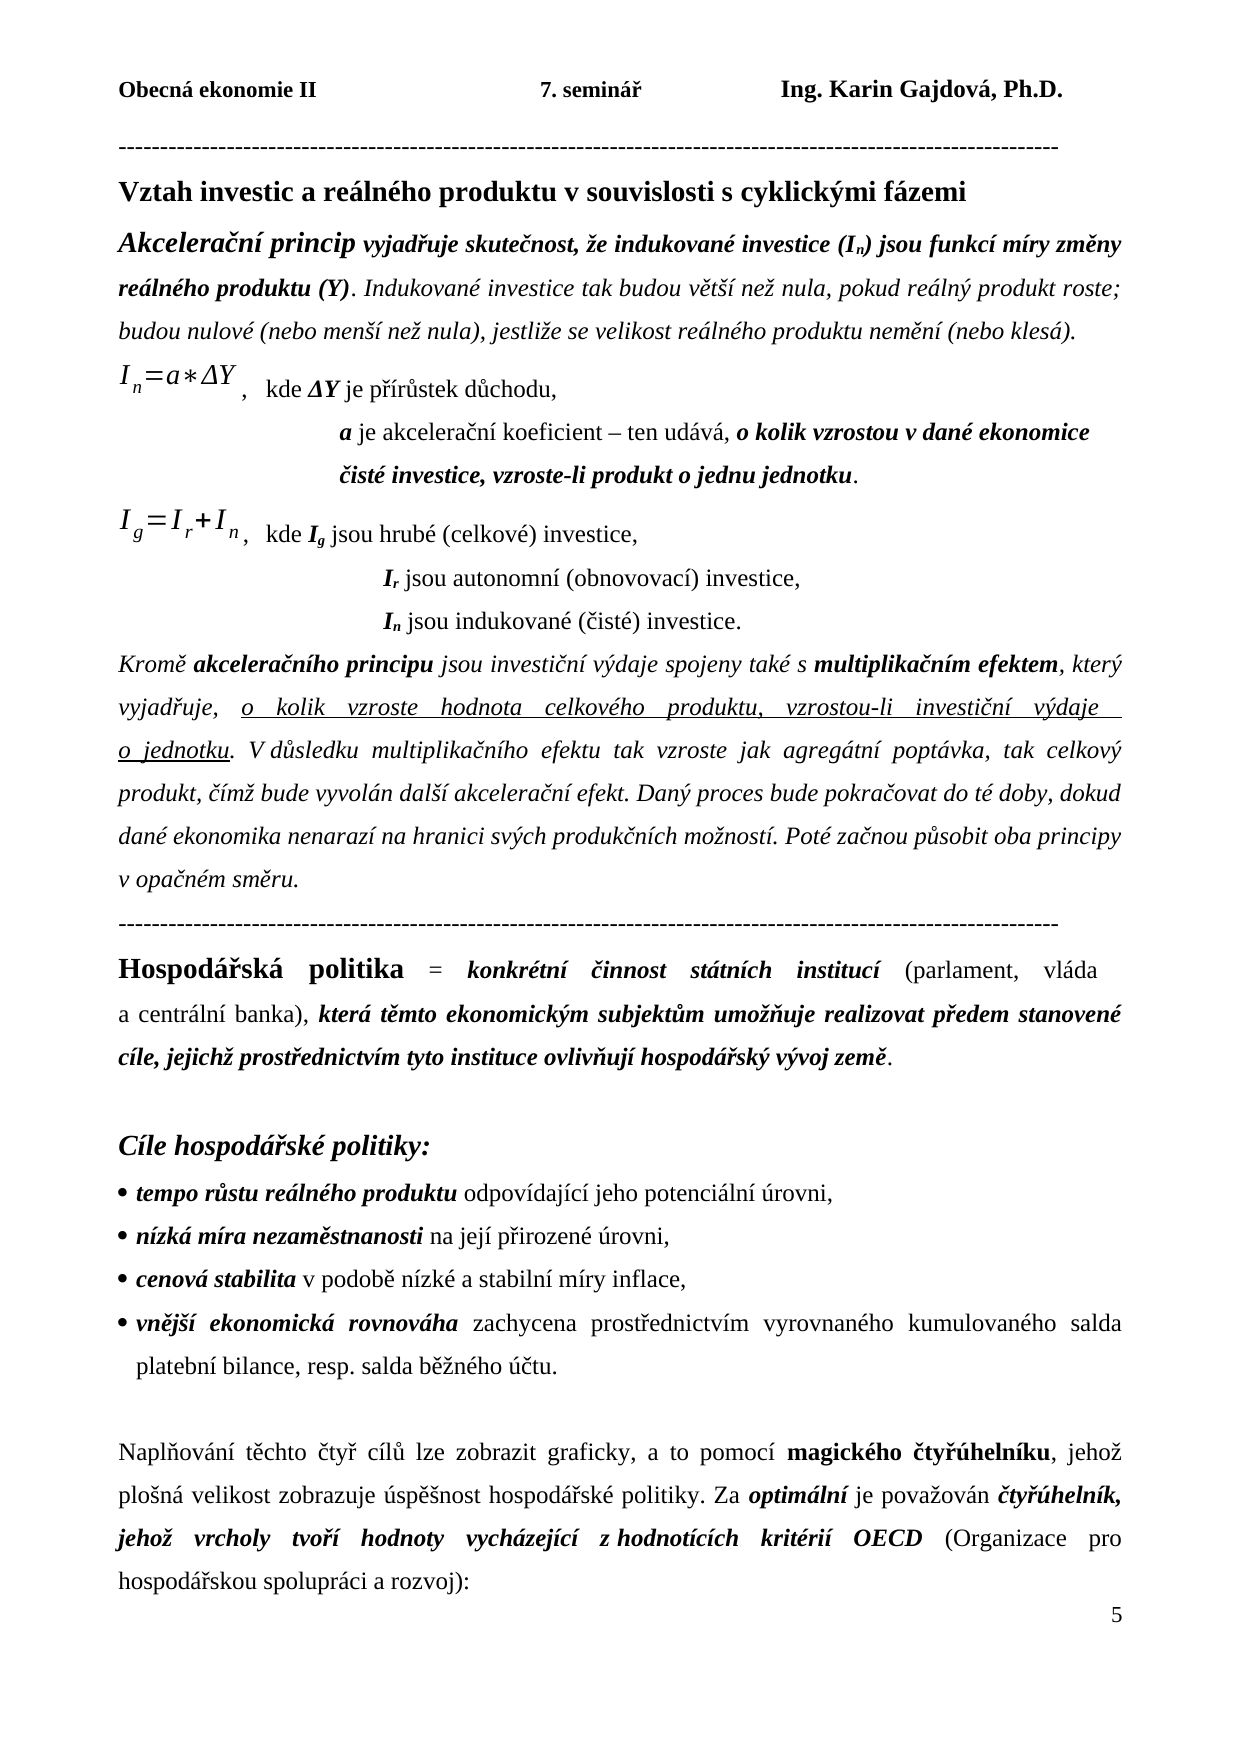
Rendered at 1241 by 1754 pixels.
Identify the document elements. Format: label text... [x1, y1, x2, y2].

text , kde ΔY je přírůstek důchodu, [118, 359, 1122, 403]
list tempo růstu reálného produktu odpovídající jeho potenciální úrovni, [118, 1178, 1122, 1207]
text ----------------------------------------------------------------------------------------------------------------- [118, 131, 1122, 160]
text , kde Ig jsou hrubé (celkové) investice, [118, 503, 1122, 548]
text Cíle hospodářské politiky: [118, 1128, 1122, 1162]
text a je akcelerační koeficient – ten udává, o kolik vzrostou v dané ekonomice čisté investice, vzroste-li produkt o jednu jednotku. [339, 417, 1122, 489]
text Kromě akceleračního principu jsou investiční výdaje spojeny také s multiplikačním efektem, který vyjadřuje, o kolik vzroste hodnota celkového produktu, vzrostou-li investiční výdaje o jednotku. V důsledku multiplikačního efektu tak vzroste jak agregátní poptávka, tak celkový produkt, čímž bude vyvolán další akcelerační efekt. Daný proces bude pokračovat do té doby, dokud dané ekonomika nenarazí na hranici svých produkčních možností. Poté začnou působit oba principy v opačném směru. [118, 649, 1122, 893]
list vnější ekonomická rovnováha zachycena prostřednictvím vyrovnaného kumulovaného salda platební bilance, resp. salda běžného účtu. [118, 1308, 1122, 1379]
text Hospodářská politika = konkrétní činnost státních institucí (parlament, vláda a centrální banka), která těmto ekonomickým subjektům umožňuje realizovat předem stanovené cíle, jejichž prostřednictvím tyto instituce ovlivňují hospodářský vývoj země. [118, 951, 1122, 1071]
text Akcelerační princip vyjadřuje skutečnost, že indukované investice (In) jsou funkcí míry změny reálného produktu (Y). Indukované investice tak budou větší než nula, pokud reálný produkt roste; budou nulové (nebo menší než nula), jestliže se velikost reálného produktu nemění (nebo klesá). [118, 225, 1122, 344]
text Ir jsou autonomní (obnovovací) investice, [118, 563, 1122, 591]
text In jsou indukované (čisté) investice. [118, 606, 1122, 634]
text ----------------------------------------------------------------------------------------------------------------- [118, 908, 1122, 936]
text Vztah investic a reálného produktu v souvislosti s cyklickými fázemi [118, 174, 1122, 208]
list nízká míra nezaměstnanosti na její přirozené úrovni, [118, 1221, 1122, 1250]
list cenová stabilita v podobě nízké a stabilní míry inflace, [118, 1264, 1122, 1293]
text Naplňování těchto čtyř cílů lze zobrazit graficky, a to pomocí magického čtyřúhelníku, jehož plošná velikost zobrazuje úspěšnost hospodářské politiky. Za optimální je považován čtyřúhelník, jehož vrcholy tvoří hodnoty vycházející z hodnotících kritérií OECD (Organizace pro hospodářskou spolupráci a rozvoj): [118, 1437, 1122, 1595]
